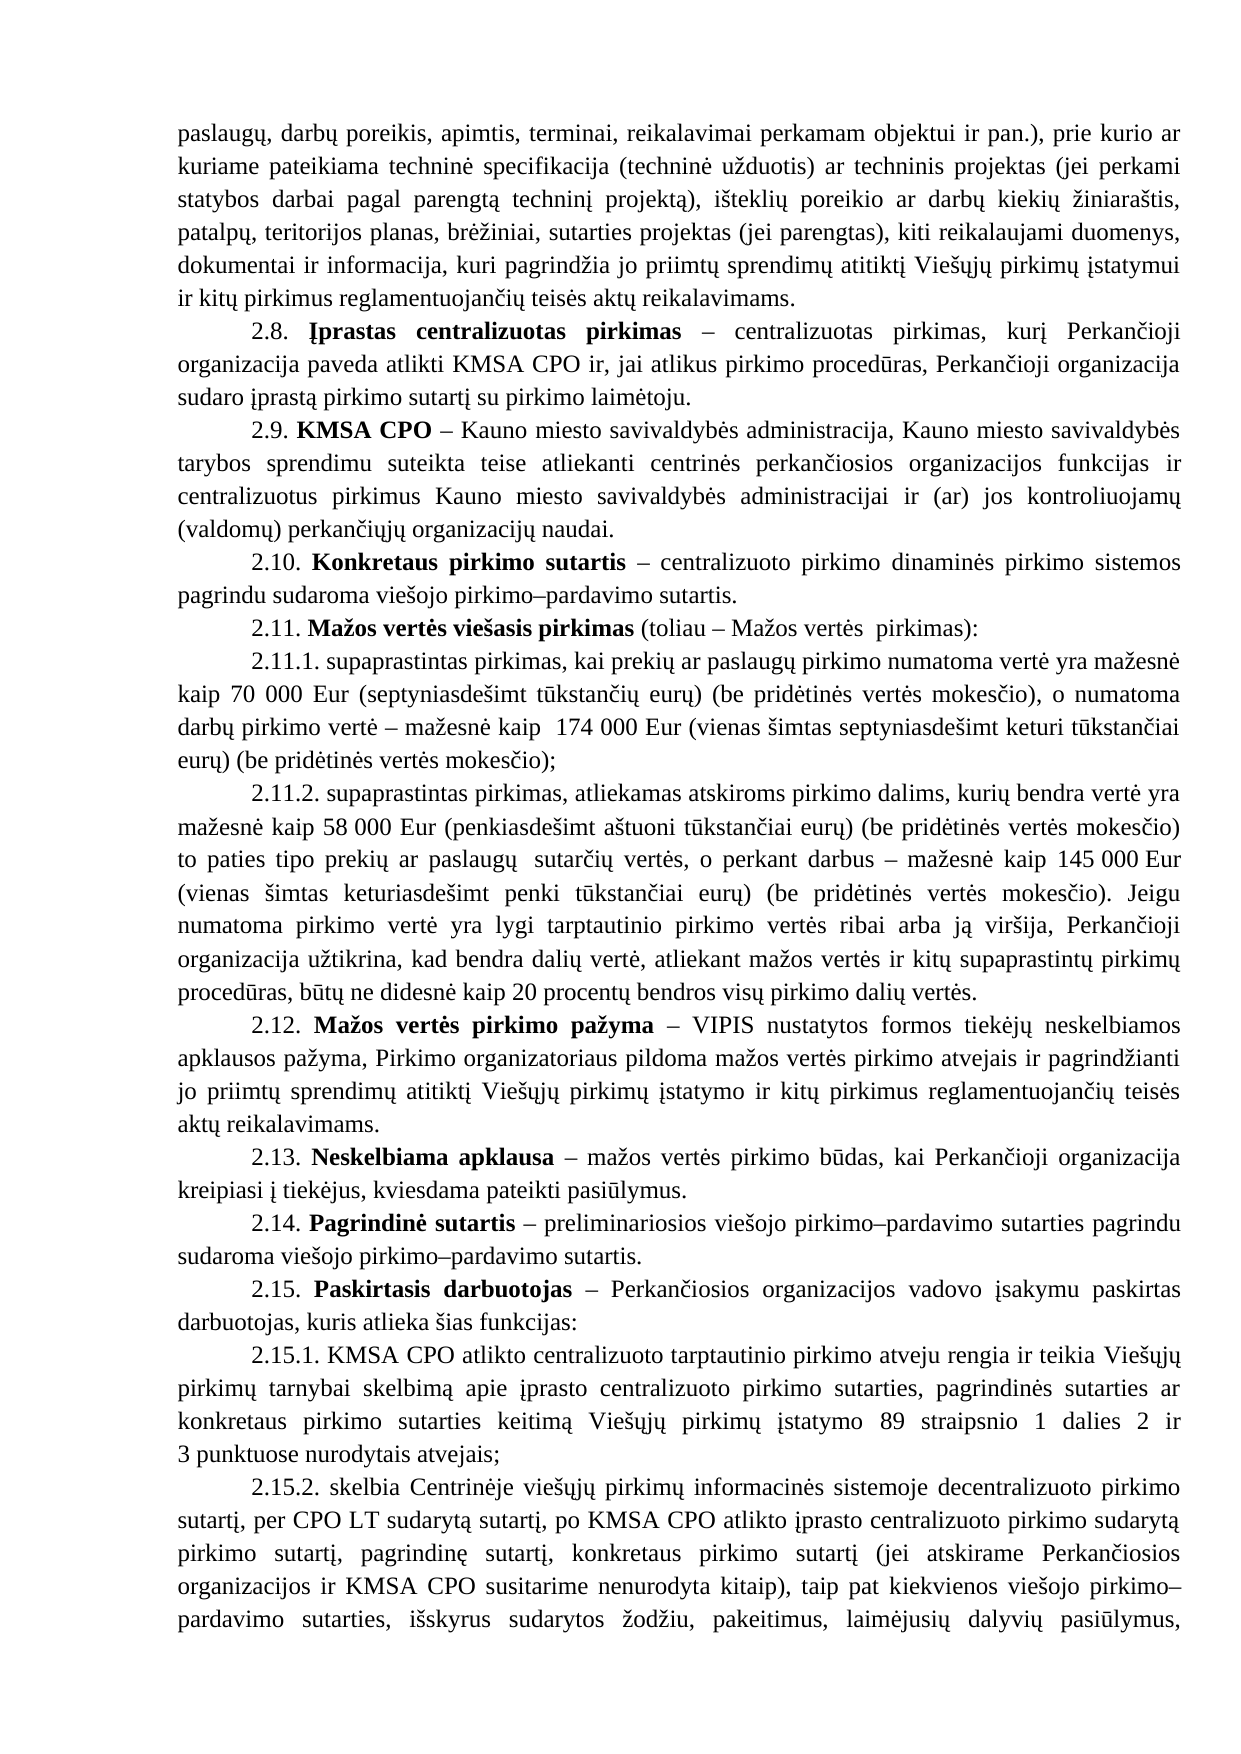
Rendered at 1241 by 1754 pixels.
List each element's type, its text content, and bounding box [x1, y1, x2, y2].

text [177, 118, 1181, 312]
text 2.11. Mažos vertės viešasis pirkimas (toliau – Mažos vertės pirkimas): [177, 613, 1181, 642]
text 2.11.2. supaprastintas pirkimas, atliekamas atskiroms pirkimo dalims, kurių bendra vertė yra mažesnė kaip 58 000 Eur (penkiasdešimt aštuoni tūkstančiai eurų) (be pridėtinės vertės mokesčio) to paties tipo prekių ar paslaugų sutarčių vertės, o perkant darbus – mažesnė kaip 145 000 Eur (vienas šimtas keturiasdešimt penki tūkstančiai eurų) (be pridėtinės vertės mokesčio). Jeigu numatoma pirkimo vertė yra lygi tarptautinio pirkimo vertės ribai arba ją viršija, Perkančioji organizacija užtikrina, kad bendra dalių vertė, atliekant mažos vertės ir kitų supaprastintų pirkimų procedūras, būtų ne didesnė kaip 20 procentų bendros visų pirkimo dalių vertės. [177, 778, 1181, 1005]
text 2.10. Konkretaus pirkimo sutartis – centralizuoto pirkimo dinaminės pirkimo sistemos pagrindu sudaroma viešojo pirkimo–pardavimo sutartis. [177, 547, 1181, 609]
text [177, 1472, 1181, 1633]
text 2.11.1. supaprastintas pirkimas, kai prekių ar paslaugų pirkimo numatoma vertė yra mažesnė kaip 70 000 Eur (septyniasdešimt tūkstančių eurų) (be pridėtinės vertės mokesčio), o numatoma darbų pirkimo vertė – mažesnė kaip 174 000 Eur (vienas šimtas septyniasdešimt keturi tūkstančiai eurų) (be pridėtinės vertės mokesčio); [177, 646, 1181, 774]
text 2.14. Pagrindinė sutartis – preliminariosios viešojo pirkimo–pardavimo sutarties pagrindu sudaroma viešojo pirkimo–pardavimo sutartis. [177, 1208, 1181, 1269]
text 2.9. KMSA CPO – Kauno miesto savivaldybės administracija, Kauno miesto savivaldybės tarybos sprendimu suteikta teise atliekanti centrinės perkančiosios organizacijos funkcijas ir centralizuotus pirkimus Kauno miesto savivaldybės administracijai ir (ar) jos kontroliuojamų (valdomų) perkančiųjų organizacijų naudai. [177, 415, 1181, 543]
text 2.15. Paskirtasis darbuotojas – Perkančiosios organizacijos vadovo įsakymu paskirtas darbuotojas, kuris atlieka šias funkcijas: [177, 1274, 1181, 1336]
text 2.8. Įprastas centralizuotas pirkimas – centralizuotas pirkimas, kurį Perkančioji organizacija paveda atlikti KMSA CPO ir, jai atlikus pirkimo procedūras, Perkančioji organizacija sudaro įprastą pirkimo sutartį su pirkimo laimėtoju. [177, 316, 1181, 411]
text 2.15.1. KMSA CPO atlikto centralizuoto tarptautinio pirkimo atveju rengia ir teikia Viešųjų pirkimų tarnybai skelbimą apie įprasto centralizuoto pirkimo sutarties, pagrindinės sutarties ar konkretaus pirkimo sutarties keitimą Viešųjų pirkimų įstatymo 89 straipsnio 1 dalies 2 ir 3 punktuose nurodytais atvejais; [177, 1340, 1181, 1468]
text 2.12. Mažos vertės pirkimo pažyma – VIPIS nustatytos formos tiekėjų neskelbiamos apklausos pažyma, Pirkimo organizatoriaus pildoma mažos vertės pirkimo atvejais ir pagrindžianti jo priimtų sprendimų atitiktį Viešųjų pirkimų įstatymo ir kitų pirkimus reglamentuojančių teisės aktų reikalavimams. [177, 1010, 1181, 1137]
text 2.13. Neskelbiama apklausa – mažos vertės pirkimo būdas, kai Perkančioji organizacija kreipiasi į tiekėjus, kviesdama pateikti pasiūlymus. [177, 1142, 1181, 1203]
